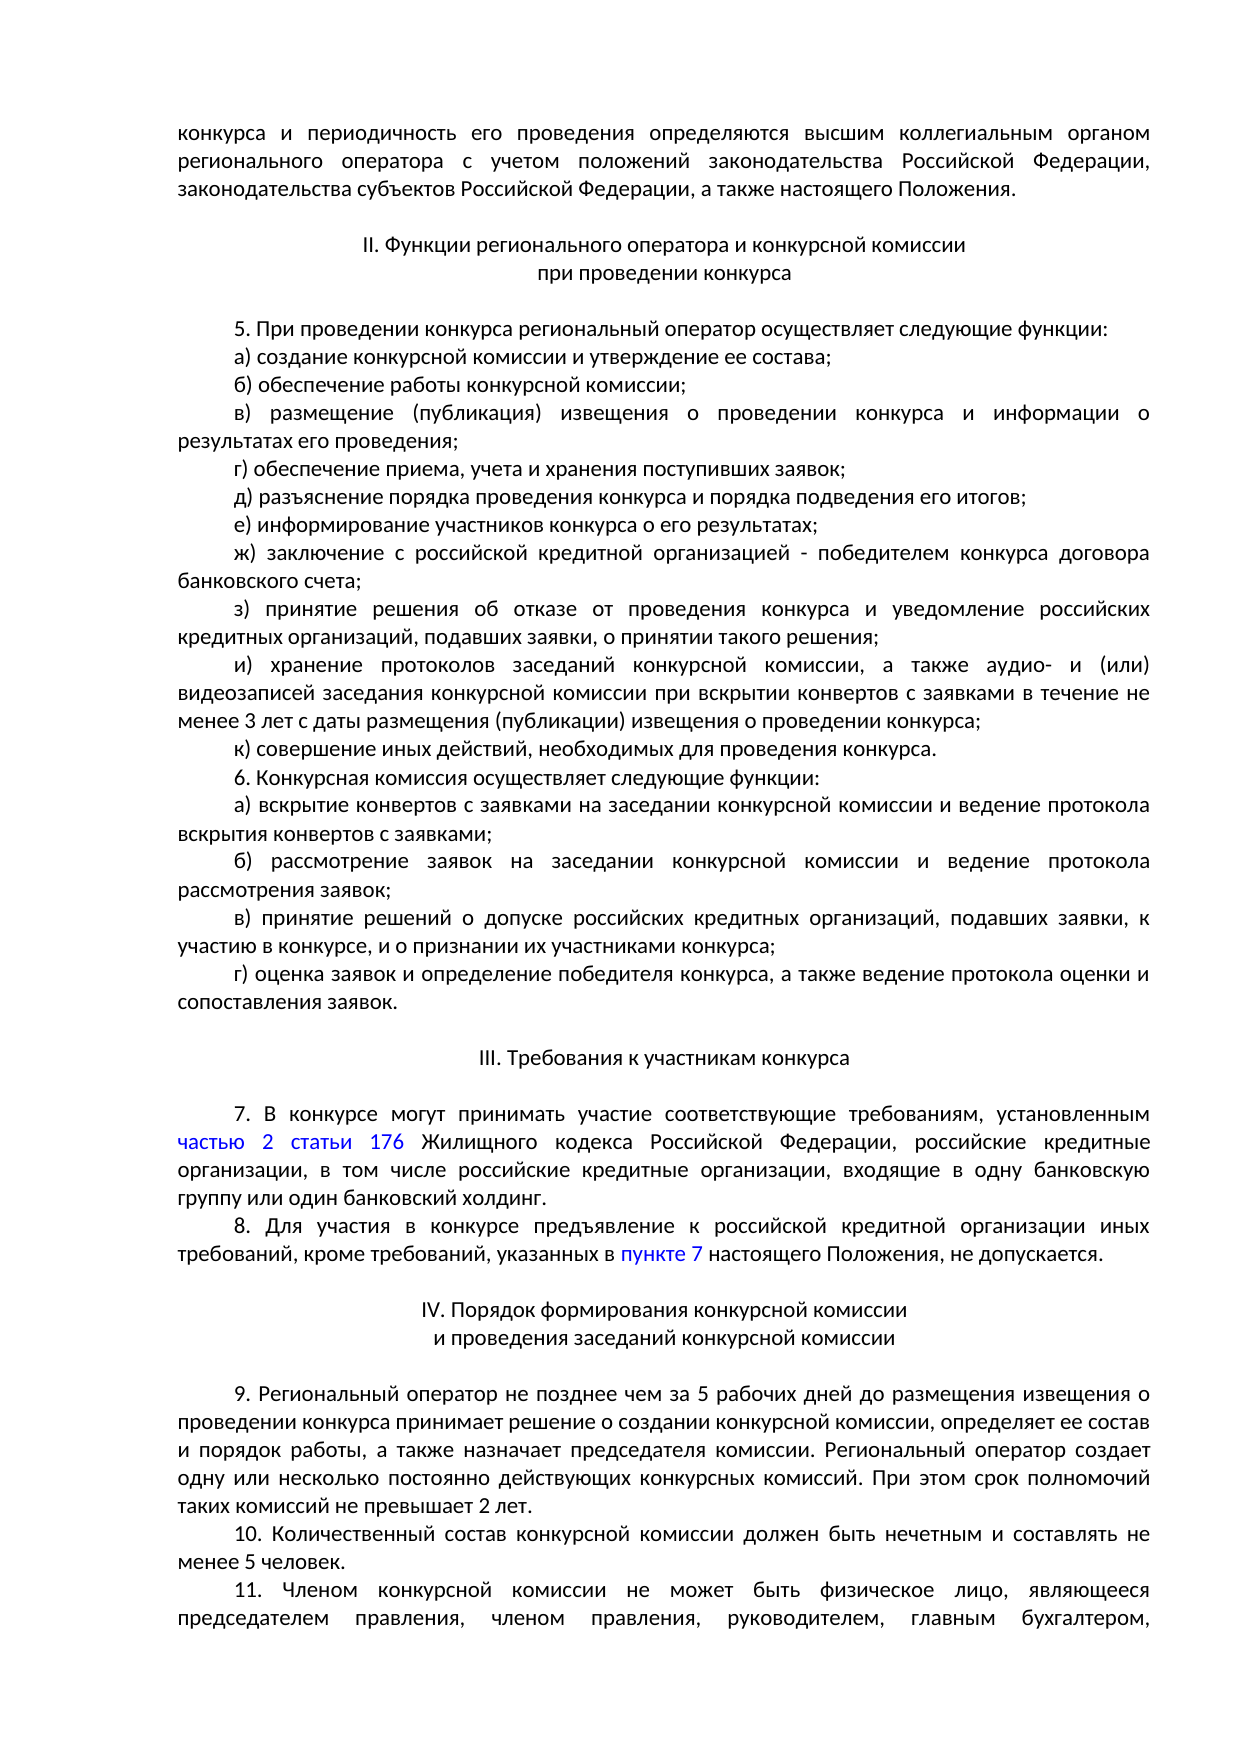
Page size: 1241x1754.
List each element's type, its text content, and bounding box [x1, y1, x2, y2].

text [177, 118, 1152, 202]
text з) принятие решения об отказе от проведения конкурса и уведомление российских кредитных организаций, подавших заявки, о принятии такого решения; [177, 594, 1152, 651]
text д) разъяснение порядка проведения конкурса и порядка подведения его итогов; [177, 482, 1152, 510]
text и) хранение протоколов заседаний конкурсной комиссии, а также аудио- и (или) видеозаписей заседания конкурсной комиссии при вскрытии конвертов с заявками в течение не менее 3 лет с даты размещения (публикации) извещения о проведении конкурса; [177, 651, 1152, 734]
text II. Функции регионального оператора и конкурсной комиссии [177, 230, 1152, 258]
text III. Требования к участникам конкурса [177, 1043, 1152, 1071]
text IV. Порядок формирования конкурсной комиссии [177, 1295, 1152, 1323]
text г) обеспечение приема, учета и хранения поступивших заявок; [177, 454, 1152, 482]
text г) оценка заявок и определение победителя конкурса, а также ведение протокола оценки и сопоставления заявок. [177, 959, 1152, 1015]
text а) вскрытие конвертов с заявками на заседании конкурсной комиссии и ведение протокола вскрытия конвертов с заявками; [177, 791, 1152, 847]
text 8. Для участия в конкурсе предъявление к российской кредитной организации иных требований, кроме требований, указанных в пункте 7 настоящего Положения, не допускается. [177, 1211, 1152, 1267]
text 7. В конкурсе могут принимать участие соответствующие требованиям, установленным частью 2 статьи 176 Жилищного кодекса Российской Федерации, российские кредитные организации, в том числе российские кредитные организации, входящие в одну банковскую группу или один банковский холдинг. [177, 1099, 1152, 1211]
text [177, 1575, 1152, 1631]
text к) совершение иных действий, необходимых для проведения конкурса. [177, 734, 1152, 763]
text в) размещение (публикация) извещения о проведении конкурса и информации о результатах его проведения; [177, 398, 1152, 454]
text 10. Количественный состав конкурсной комиссии должен быть нечетным и составлять не менее 5 человек. [177, 1519, 1152, 1575]
text в) принятие решений о допуске российских кредитных организаций, подавших заявки, к участию в конкурсе, и о признании их участниками конкурса; [177, 903, 1152, 959]
text б) рассмотрение заявок на заседании конкурсной комиссии и ведение протокола рассмотрения заявок; [177, 847, 1152, 903]
text б) обеспечение работы конкурсной комиссии; [177, 370, 1152, 398]
text а) создание конкурсной комиссии и утверждение ее состава; [177, 342, 1152, 370]
text и проведения заседаний конкурсной комиссии [177, 1323, 1152, 1351]
text 6. Конкурсная комиссия осуществляет следующие функции: [177, 763, 1152, 791]
text при проведении конкурса [177, 258, 1152, 286]
text 5. При проведении конкурса региональный оператор осуществляет следующие функции: [177, 314, 1152, 342]
text е) информирование участников конкурса о его результатах; [177, 510, 1152, 538]
text 9. Региональный оператор не позднее чем за 5 рабочих дней до размещения извещения о проведении конкурса принимает решение о создании конкурсной комиссии, определяет ее состав и порядок работы, а также назначает председателя комиссии. Региональный оператор создает одну или несколько постоянно действующих конкурсных комиссий. При этом срок полномочий таких комиссий не превышает 2 лет. [177, 1379, 1152, 1519]
text ж) заключение с российской кредитной организацией - победителем конкурса договора банковского счета; [177, 538, 1152, 594]
